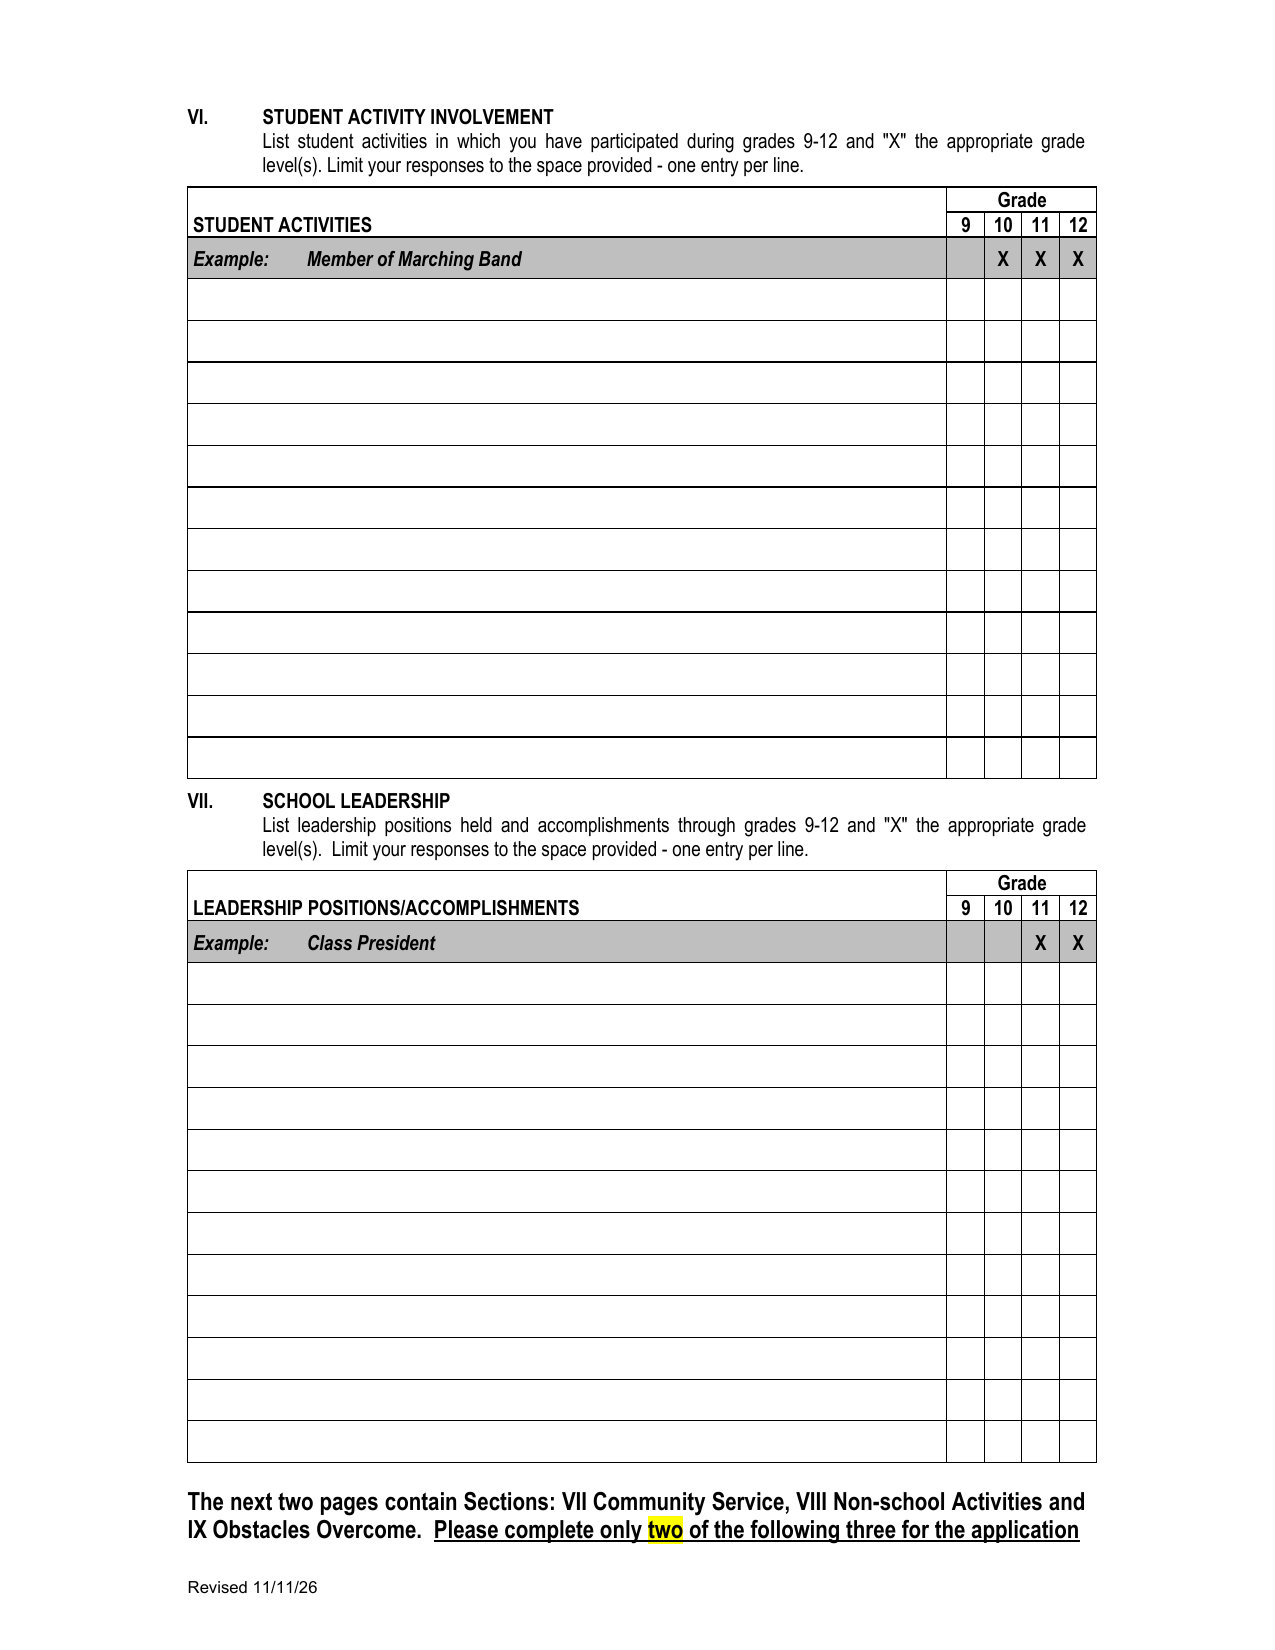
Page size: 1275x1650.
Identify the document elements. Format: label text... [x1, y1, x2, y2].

table_cell LEADERSHIP POSITIONS/ACCOMPLISHMENTS [188, 895, 946, 920]
table_cell [947, 1338, 984, 1378]
subtitle VII. SCHOOL LEADERSHIP [187, 789, 1087, 813]
table_cell [947, 238, 984, 278]
table_cell [985, 404, 1021, 445]
table_cell [188, 654, 946, 695]
table_header [188, 871, 946, 895]
table_cell [1060, 1005, 1096, 1045]
table_cell [1060, 1380, 1096, 1420]
table_cell [985, 1421, 1021, 1462]
table_cell [985, 738, 1021, 778]
table_cell [1022, 363, 1059, 403]
table_cell [188, 488, 946, 528]
table_cell [1060, 1171, 1096, 1212]
table_cell [985, 1338, 1021, 1378]
table_cell [947, 613, 984, 653]
table_cell [985, 279, 1021, 320]
table_cell X [1022, 238, 1059, 278]
table_cell [188, 529, 946, 570]
table_cell [188, 279, 946, 320]
table_cell [1022, 1046, 1059, 1087]
table_cell [1022, 1171, 1059, 1212]
table_cell [1022, 1255, 1059, 1295]
table_cell [947, 1421, 984, 1462]
table_header Grade [947, 188, 1096, 211]
table_cell [947, 1088, 984, 1128]
table_cell [1060, 1088, 1096, 1128]
table_cell [947, 696, 984, 736]
table_cell X [1022, 921, 1059, 962]
table_cell [188, 1296, 946, 1337]
table_cell [188, 613, 946, 653]
table_cell [1060, 321, 1096, 361]
table_cell [1022, 1088, 1059, 1128]
table_cell [188, 1338, 946, 1378]
text The next two pages contain Sections: VII Community Service, VIII Non-school Activities and IX Obstacles Overcome. Please complete only two of the following three for the application [187, 1487, 1087, 1544]
text VI. STUDENT ACTIVITY INVOLVEMENT [187, 105, 1087, 129]
table_cell [1022, 963, 1059, 1003]
table_cell Student Activities [188, 211, 946, 236]
table_cell [1022, 738, 1059, 778]
table_cell [1060, 1421, 1096, 1462]
table_cell [985, 488, 1021, 528]
table_cell [1060, 1130, 1096, 1170]
table_cell 10 [985, 213, 1021, 236]
table_cell [947, 1380, 984, 1420]
table_cell [1060, 1046, 1096, 1087]
table_cell [947, 321, 984, 361]
table_cell [1022, 1213, 1059, 1253]
table_cell [1060, 738, 1096, 778]
table_cell [947, 1171, 984, 1212]
table_cell X [1060, 238, 1096, 278]
table_cell [188, 1255, 946, 1295]
table_cell [1022, 613, 1059, 653]
text List student activities in which you have participated during grades 9-12 and "X" the appropriate grade level(s). Limit your responses to the space provided - one entry per line. [262, 129, 1087, 177]
table_cell [1060, 279, 1096, 320]
table_cell [947, 1005, 984, 1045]
table_cell [947, 1296, 984, 1337]
table_cell [985, 1296, 1021, 1337]
table_cell [188, 1088, 946, 1128]
table_cell [1022, 321, 1059, 361]
table_cell X [1060, 921, 1096, 962]
table_cell [188, 1380, 946, 1420]
table_cell [188, 1005, 946, 1045]
table_cell [985, 1130, 1021, 1170]
table_cell [947, 1255, 984, 1295]
table_cell [1022, 1005, 1059, 1045]
table_cell [985, 963, 1021, 1003]
table_cell [947, 1130, 984, 1170]
table_header Grade [947, 871, 1096, 895]
table_cell [188, 1421, 946, 1462]
table_cell [188, 446, 946, 486]
table_cell [947, 529, 984, 570]
table_cell [1022, 696, 1059, 736]
table_cell 9 [947, 213, 984, 236]
table_cell [188, 696, 946, 736]
table_cell [1022, 1380, 1059, 1420]
table_cell [1060, 363, 1096, 403]
table_cell [985, 363, 1021, 403]
table_cell [985, 446, 1021, 486]
table_header [188, 188, 946, 211]
table_cell [1022, 404, 1059, 445]
table_cell [947, 571, 984, 611]
table_cell [985, 1255, 1021, 1295]
table_cell [985, 1046, 1021, 1087]
table_cell [985, 921, 1021, 962]
table_cell [947, 446, 984, 486]
table_cell [1022, 1130, 1059, 1170]
table_cell [985, 696, 1021, 736]
table_cell [947, 963, 984, 1003]
table_cell [947, 363, 984, 403]
table_cell [188, 1171, 946, 1212]
text List leadership positions held and accomplishments through grades 9-12 and "X" the appropriate grade level(s). Limit your responses to the space provided - one entry per line. [262, 813, 1087, 861]
table_cell [947, 654, 984, 695]
table_cell 12 [1060, 213, 1096, 236]
table_cell [1060, 696, 1096, 736]
table_cell [947, 279, 984, 320]
table_cell [985, 654, 1021, 695]
table_cell [1060, 529, 1096, 570]
table_cell [1060, 1338, 1096, 1378]
table_cell [947, 1213, 984, 1253]
table_cell X [985, 238, 1021, 278]
table_cell [1060, 571, 1096, 611]
table_cell Example: Member of Marching Band [188, 238, 946, 278]
table_cell 9 [947, 896, 984, 920]
table_cell [1022, 1296, 1059, 1337]
table_cell [947, 404, 984, 445]
table_cell [1060, 1296, 1096, 1337]
table_cell [985, 321, 1021, 361]
table_cell [188, 1046, 946, 1087]
table_cell [985, 613, 1021, 653]
table_cell [1060, 1255, 1096, 1295]
table_cell [188, 738, 946, 778]
table_cell [1060, 963, 1096, 1003]
table_cell [188, 321, 946, 361]
table_cell [1060, 613, 1096, 653]
table_cell [947, 738, 984, 778]
table_cell [1022, 571, 1059, 611]
table_cell [1022, 529, 1059, 570]
table_cell [188, 404, 946, 445]
table_cell [985, 571, 1021, 611]
table_cell [1060, 654, 1096, 695]
table_cell [188, 1213, 946, 1253]
table_cell [985, 1380, 1021, 1420]
table_cell [1022, 279, 1059, 320]
table_cell [188, 1130, 946, 1170]
table_cell [985, 529, 1021, 570]
table_cell [1022, 1421, 1059, 1462]
table_cell [947, 1046, 984, 1087]
table_cell [1022, 1338, 1059, 1378]
table_cell [947, 488, 984, 528]
table_cell 11 [1022, 896, 1059, 920]
table_cell [985, 1005, 1021, 1045]
table_cell [1060, 446, 1096, 486]
table_cell [947, 921, 984, 962]
table_cell [985, 1088, 1021, 1128]
table_cell [985, 1213, 1021, 1253]
table_cell [188, 363, 946, 403]
table_cell [1022, 488, 1059, 528]
table_cell [985, 1171, 1021, 1212]
table_cell [1060, 404, 1096, 445]
table_cell 12 [1060, 896, 1096, 920]
table_cell [188, 571, 946, 611]
table_cell [188, 963, 946, 1003]
table_cell [1060, 488, 1096, 528]
table_cell 11 [1022, 213, 1059, 236]
table_cell Example: Class President [188, 921, 946, 962]
table_cell [1022, 654, 1059, 695]
table_cell [1060, 1213, 1096, 1253]
table_cell 10 [985, 896, 1021, 920]
table_cell [1022, 446, 1059, 486]
